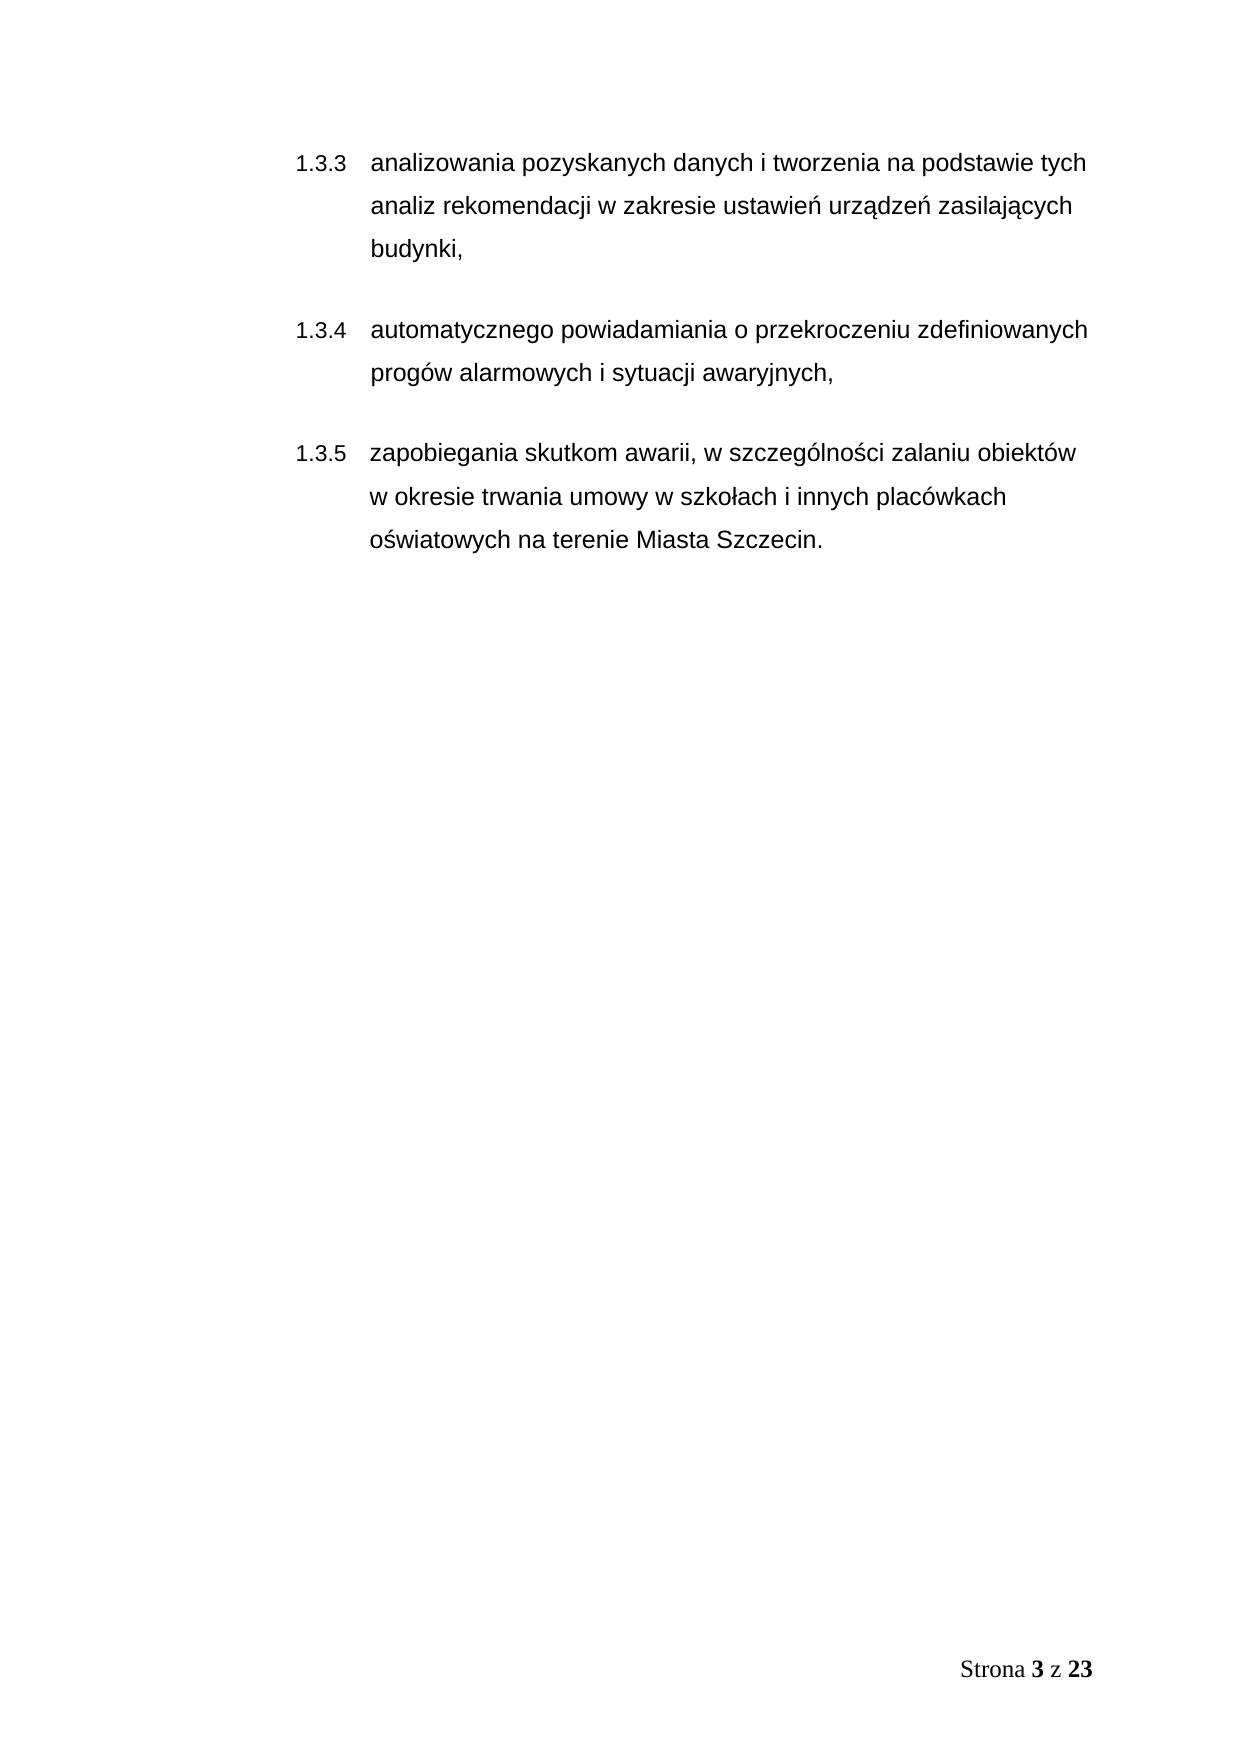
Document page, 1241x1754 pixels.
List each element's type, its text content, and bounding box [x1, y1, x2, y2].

list analizowania pozyskanych danych i tworzenia na podstawie tych analiz rekomendacji w zakresie ustawień urządzeń zasilających budynki, [295, 148, 1092, 263]
list zapobiegania skutkom awarii, w szczególności zalaniu obiektów w okresie trwania umowy w szkołach i innych placówkach oświatowych na terenie Miasta Szczecin. [295, 438, 1092, 553]
list automatycznego powiadamiania o przekroczeniu zdefiniowanych progów alarmowych i sytuacji awaryjnych, [295, 314, 1092, 386]
